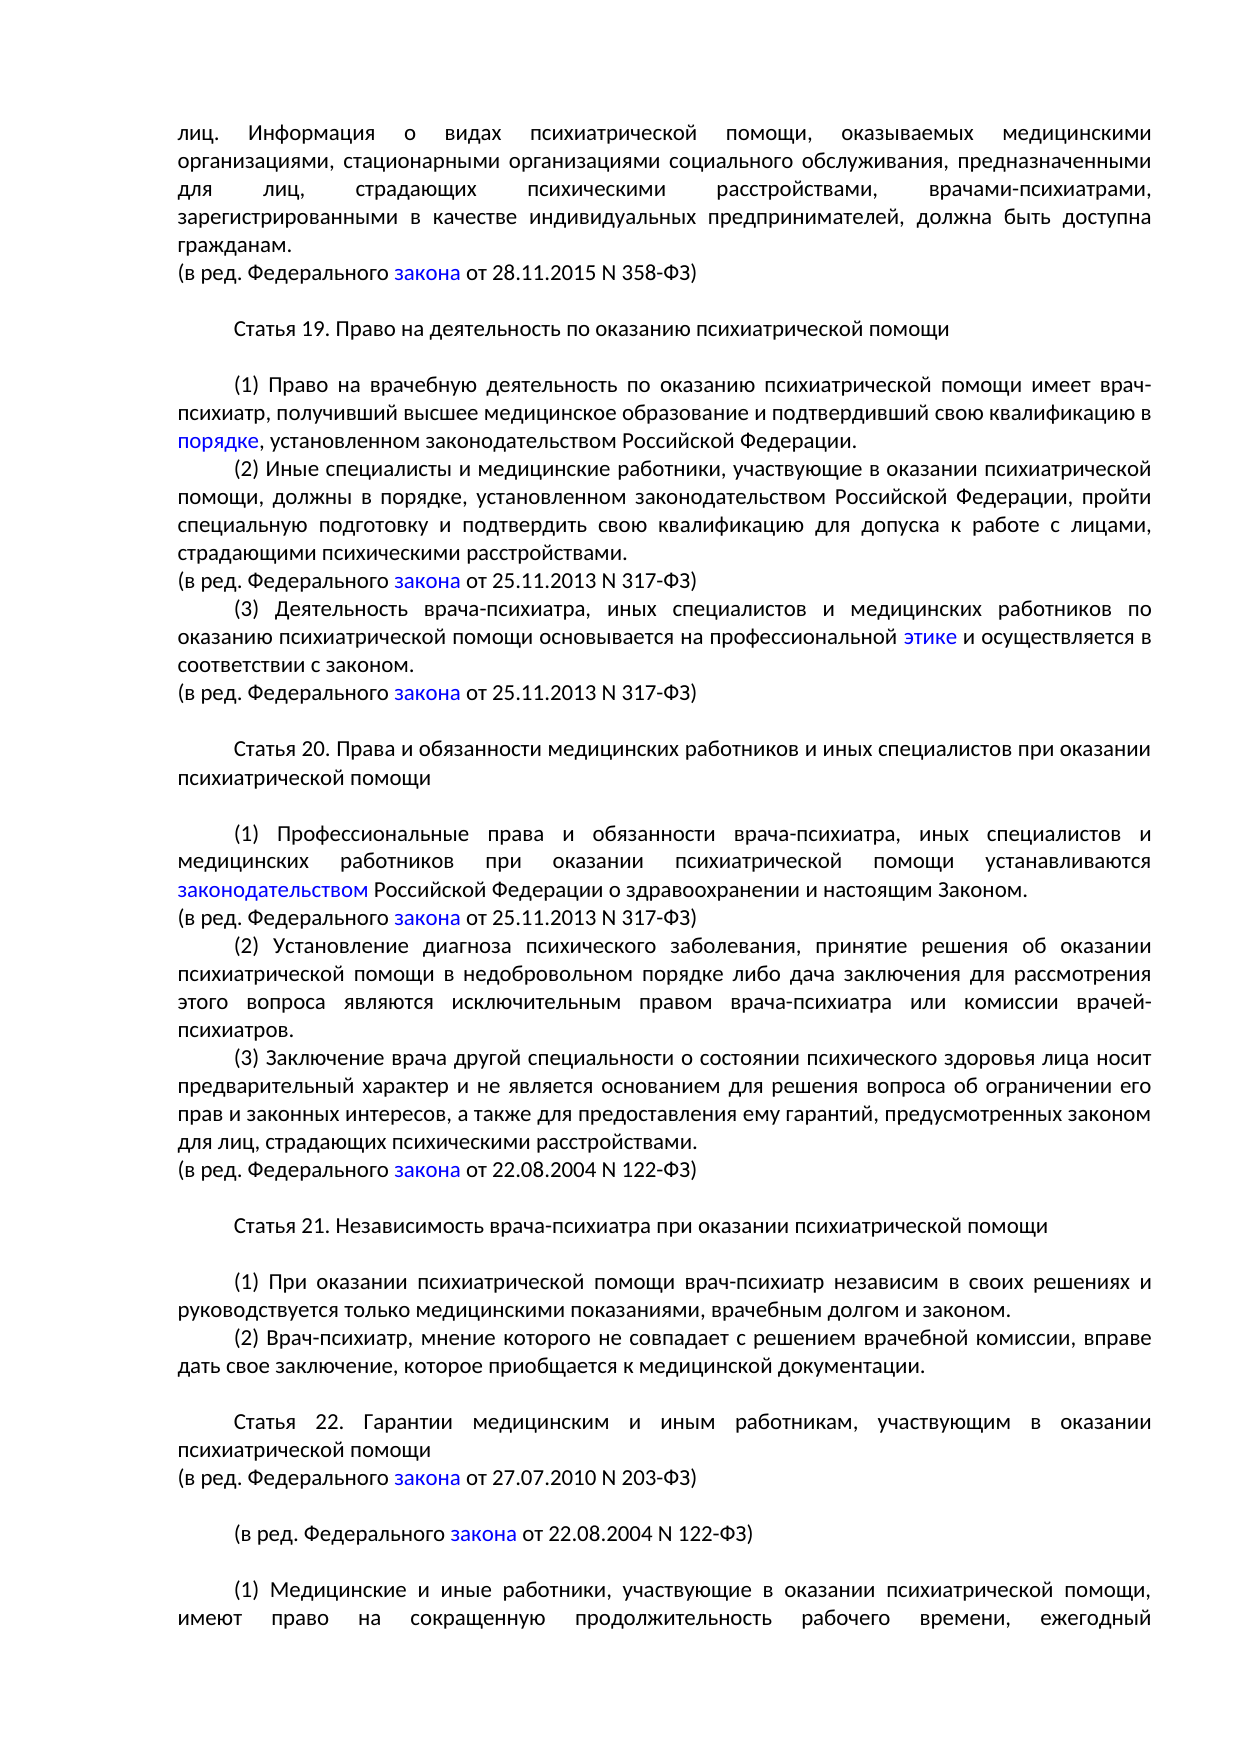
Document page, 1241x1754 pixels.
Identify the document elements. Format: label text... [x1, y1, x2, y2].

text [177, 1575, 1152, 1631]
text (в ред. Федерального закона от 22.08.2004 N 122-ФЗ) [177, 1519, 1152, 1547]
text (1) Право на врачебную деятельность по оказанию психиатрической помощи имеет врач-психиатр, получивший высшее медицинское образование и подтвердивший свою квалификацию в порядке, установленном законодательством Российской Федерации. [177, 370, 1152, 454]
text Статья 22. Гарантии медицинским и иным работникам, участвующим в оказании психиатрической помощи [177, 1407, 1152, 1463]
text (3) Деятельность врача-психиатра, иных специалистов и медицинских работников по оказанию психиатрической помощи основывается на профессиональной этике и осуществляется в соответствии с законом. [177, 594, 1152, 678]
text (в ред. Федерального закона от 27.07.2010 N 203-ФЗ) [177, 1463, 1152, 1491]
text (2) Установление диагноза психического заболевания, принятие решения об оказании психиатрической помощи в недобровольном порядке либо дача заключения для рассмотрения этого вопроса являются исключительным правом врача-психиатра или комиссии врачей-психиатров. [177, 931, 1152, 1043]
text (в ред. Федерального закона от 25.11.2013 N 317-ФЗ) [177, 903, 1152, 931]
text Статья 21. Независимость врача-психиатра при оказании психиатрической помощи [177, 1211, 1152, 1239]
text (3) Заключение врача другой специальности о состоянии психического здоровья лица носит предварительный характер и не является основанием для решения вопроса об ограничении его прав и законных интересов, а также для предоставления ему гарантий, предусмотренных законом для лиц, страдающих психическими расстройствами. [177, 1043, 1152, 1155]
text (в ред. Федерального закона от 22.08.2004 N 122-ФЗ) [177, 1155, 1152, 1183]
text Статья 20. Права и обязанности медицинских работников и иных специалистов при оказании психиатрической помощи [177, 734, 1152, 791]
text (2) Врач-психиатр, мнение которого не совпадает с решением врачебной комиссии, вправе дать свое заключение, которое приобщается к медицинской документации. [177, 1323, 1152, 1379]
text (в ред. Федерального закона от 25.11.2013 N 317-ФЗ) [177, 566, 1152, 594]
text (2) Иные специалисты и медицинские работники, участвующие в оказании психиатрической помощи, должны в порядке, установленном законодательством Российской Федерации, пройти специальную подготовку и подтвердить свою квалификацию для допуска к работе с лицами, страдающими психическими расстройствами. [177, 454, 1152, 566]
text (в ред. Федерального закона от 28.11.2015 N 358-ФЗ) [177, 258, 1152, 286]
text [177, 118, 1152, 258]
text (1) Профессиональные права и обязанности врача-психиатра, иных специалистов и медицинских работников при оказании психиатрической помощи устанавливаются законодательством Российской Федерации о здравоохранении и настоящим Законом. [177, 819, 1152, 903]
text (в ред. Федерального закона от 25.11.2013 N 317-ФЗ) [177, 678, 1152, 707]
text Статья 19. Право на деятельность по оказанию психиатрической помощи [177, 314, 1152, 342]
text (1) При оказании психиатрической помощи врач-психиатр независим в своих решениях и руководствуется только медицинскими показаниями, врачебным долгом и законом. [177, 1267, 1152, 1323]
